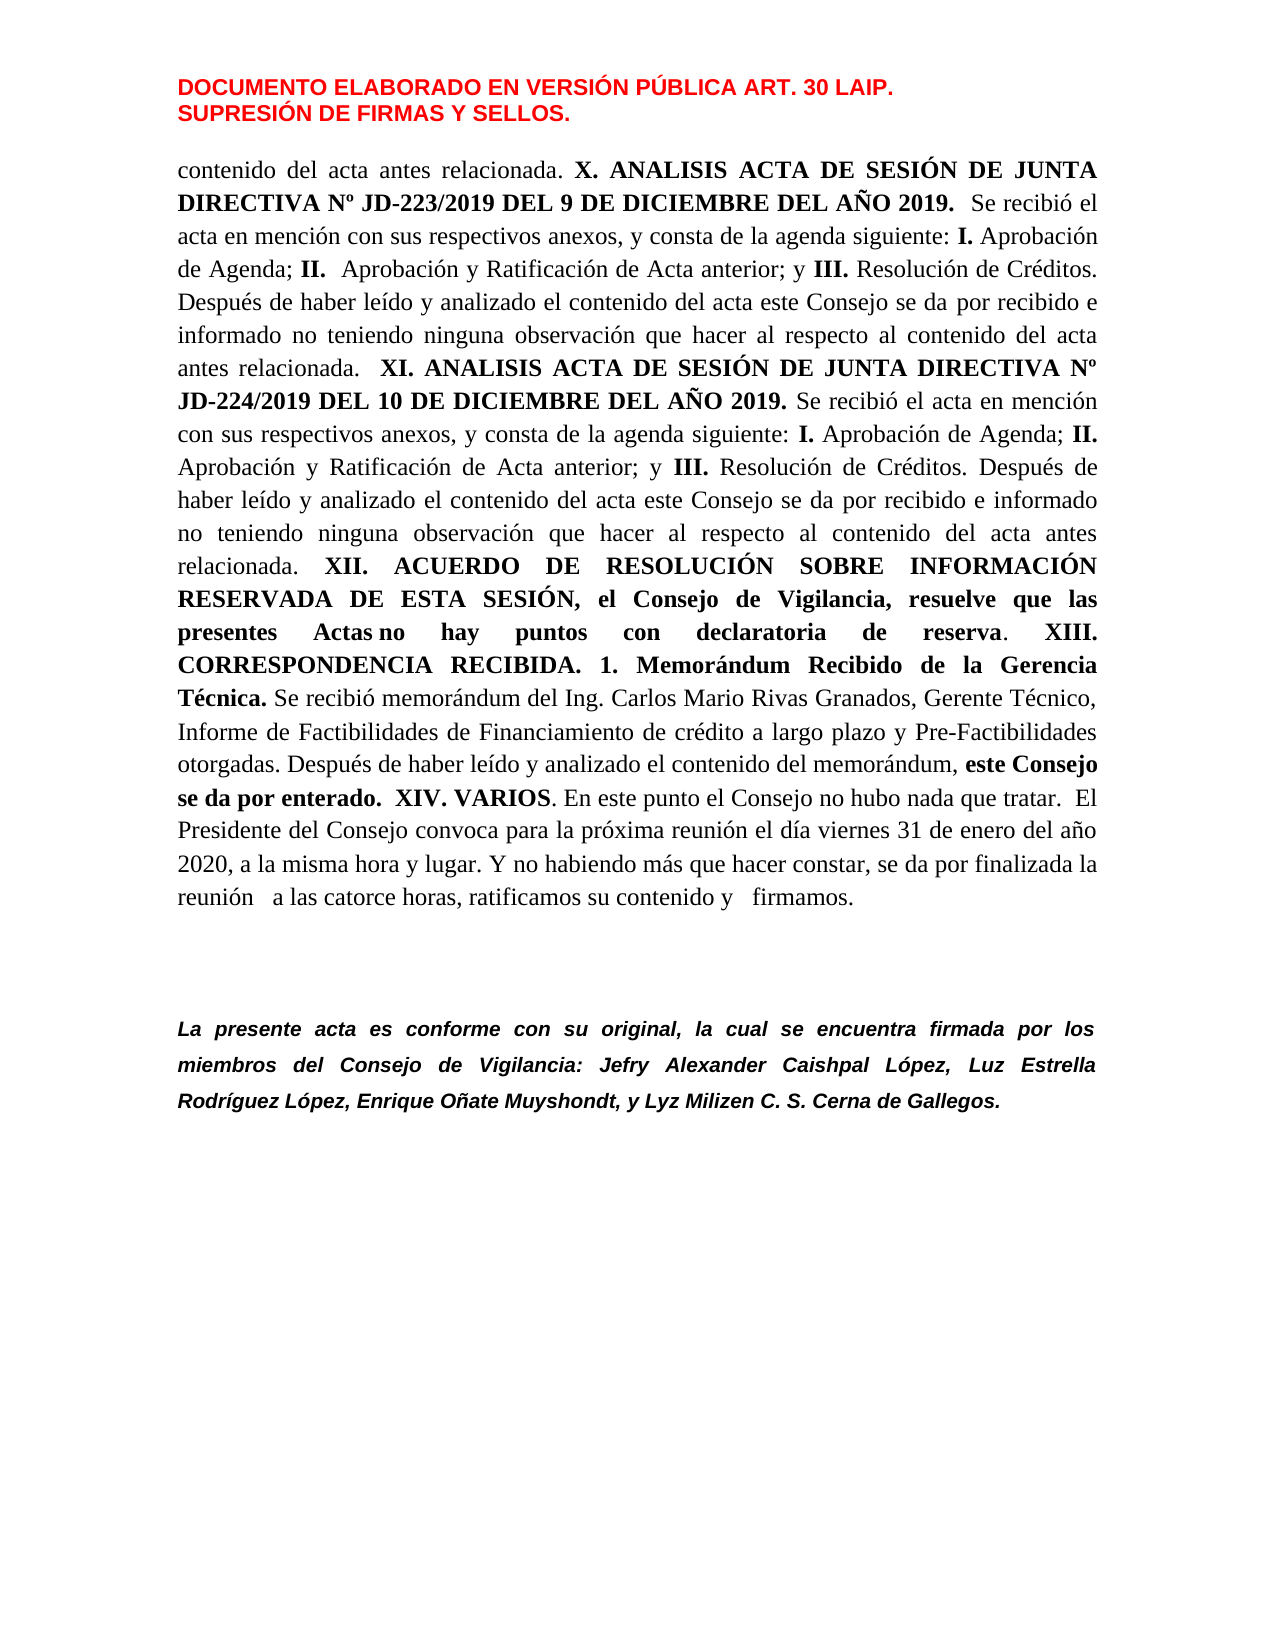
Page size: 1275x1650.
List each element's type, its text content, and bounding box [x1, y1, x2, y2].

text La presente acta es conforme con su original, la cual se encuentra firmada por los miembros del Consejo de Vigilancia: Jefry Alexander Caishpal López, Luz Estrella Rodríguez López, Enrique Oñate Muyshondt, y Lyz Milizen C. S. Cerna de Gallegos. [177, 1017, 1098, 1113]
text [177, 155, 1098, 910]
